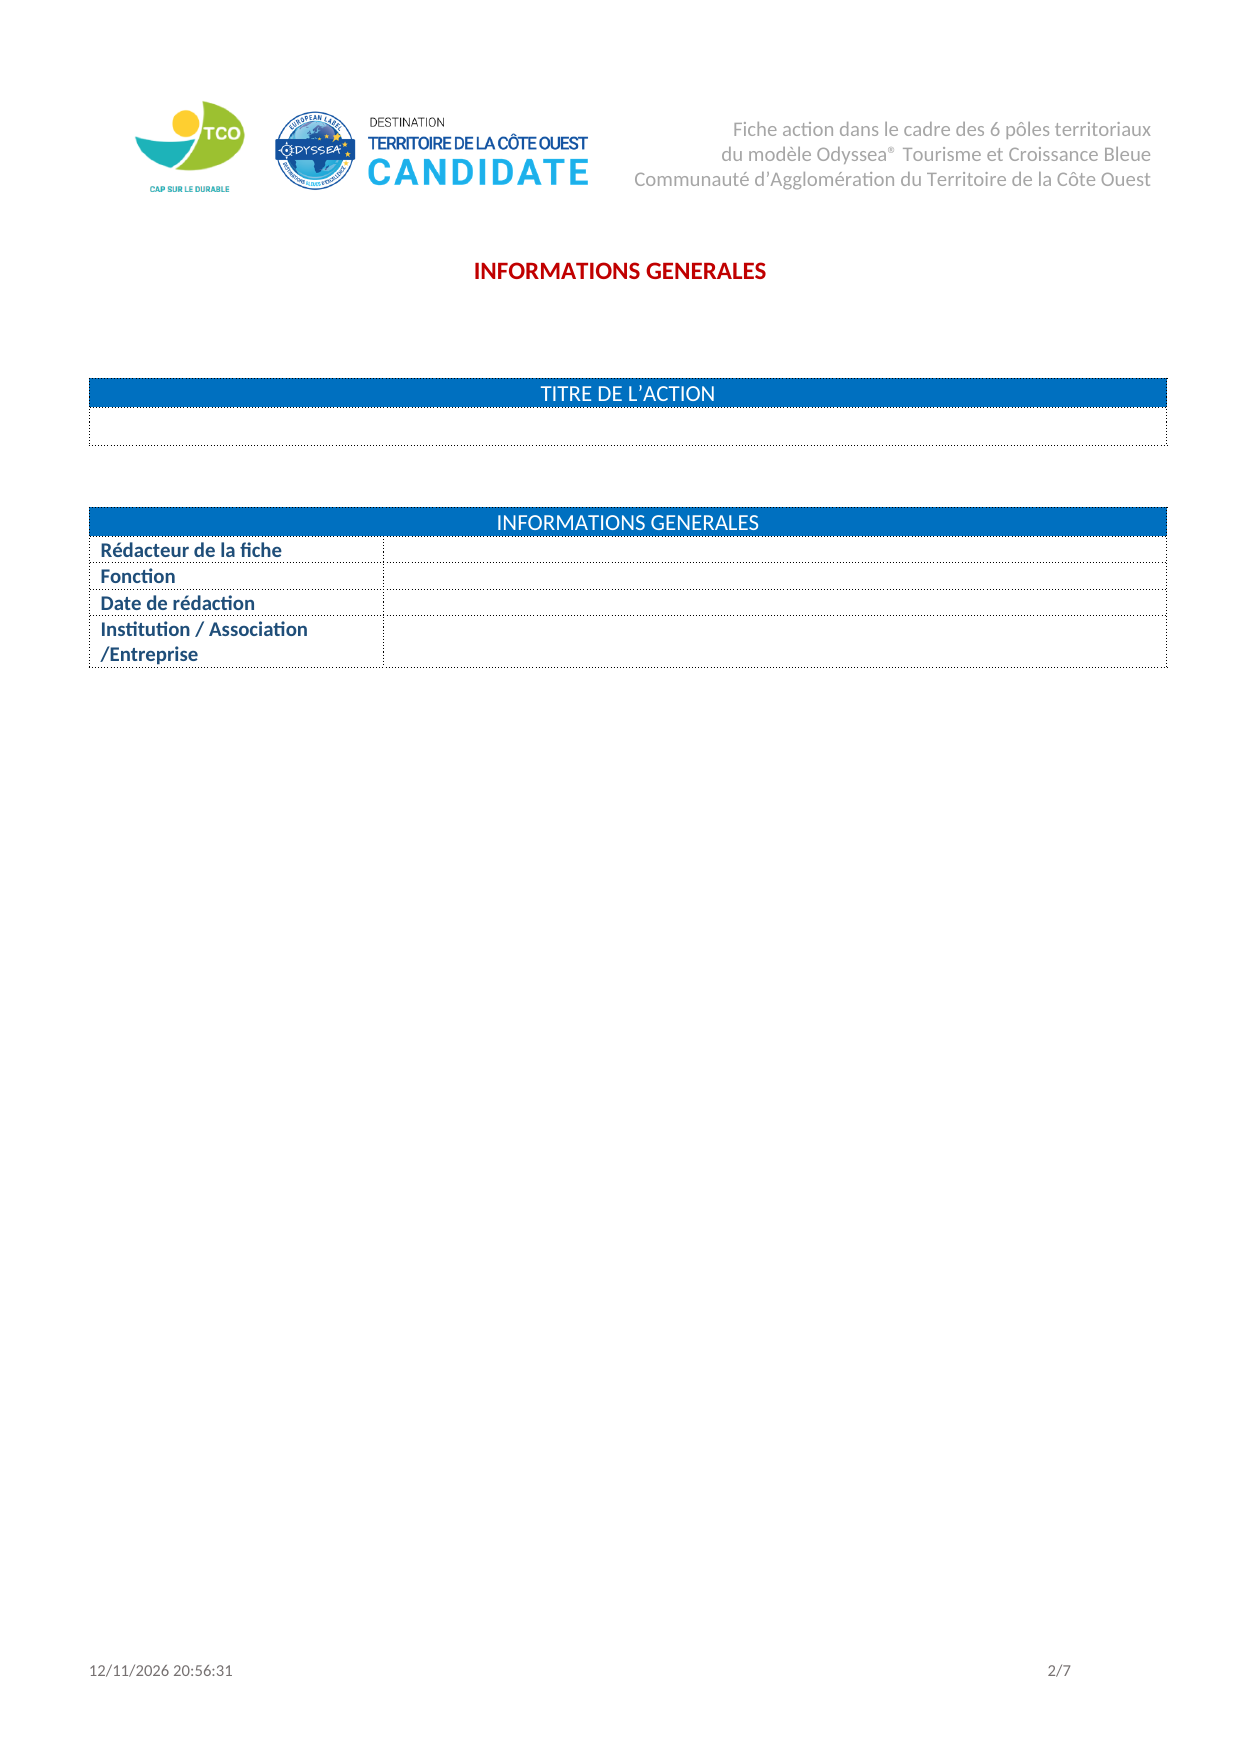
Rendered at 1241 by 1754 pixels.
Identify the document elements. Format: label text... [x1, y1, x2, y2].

table_cell Date de rédaction [89, 589, 384, 615]
table_cell [384, 562, 1167, 589]
table_cell [89, 407, 1167, 444]
subtitle INFORMATIONS GENERALES [89, 256, 1152, 286]
table_cell [384, 589, 1167, 615]
table_header TITRE DE L’ACTION [89, 378, 1167, 407]
table_cell Institution / Association /Entreprise [89, 615, 384, 667]
table_header INFORMATIONS GENERALES [89, 507, 1167, 536]
table_cell [384, 536, 1167, 562]
table_cell Rédacteur de la fiche [89, 536, 384, 562]
table_cell Fonction [89, 562, 384, 589]
picture [118, 95, 600, 204]
table_cell [384, 615, 1167, 667]
